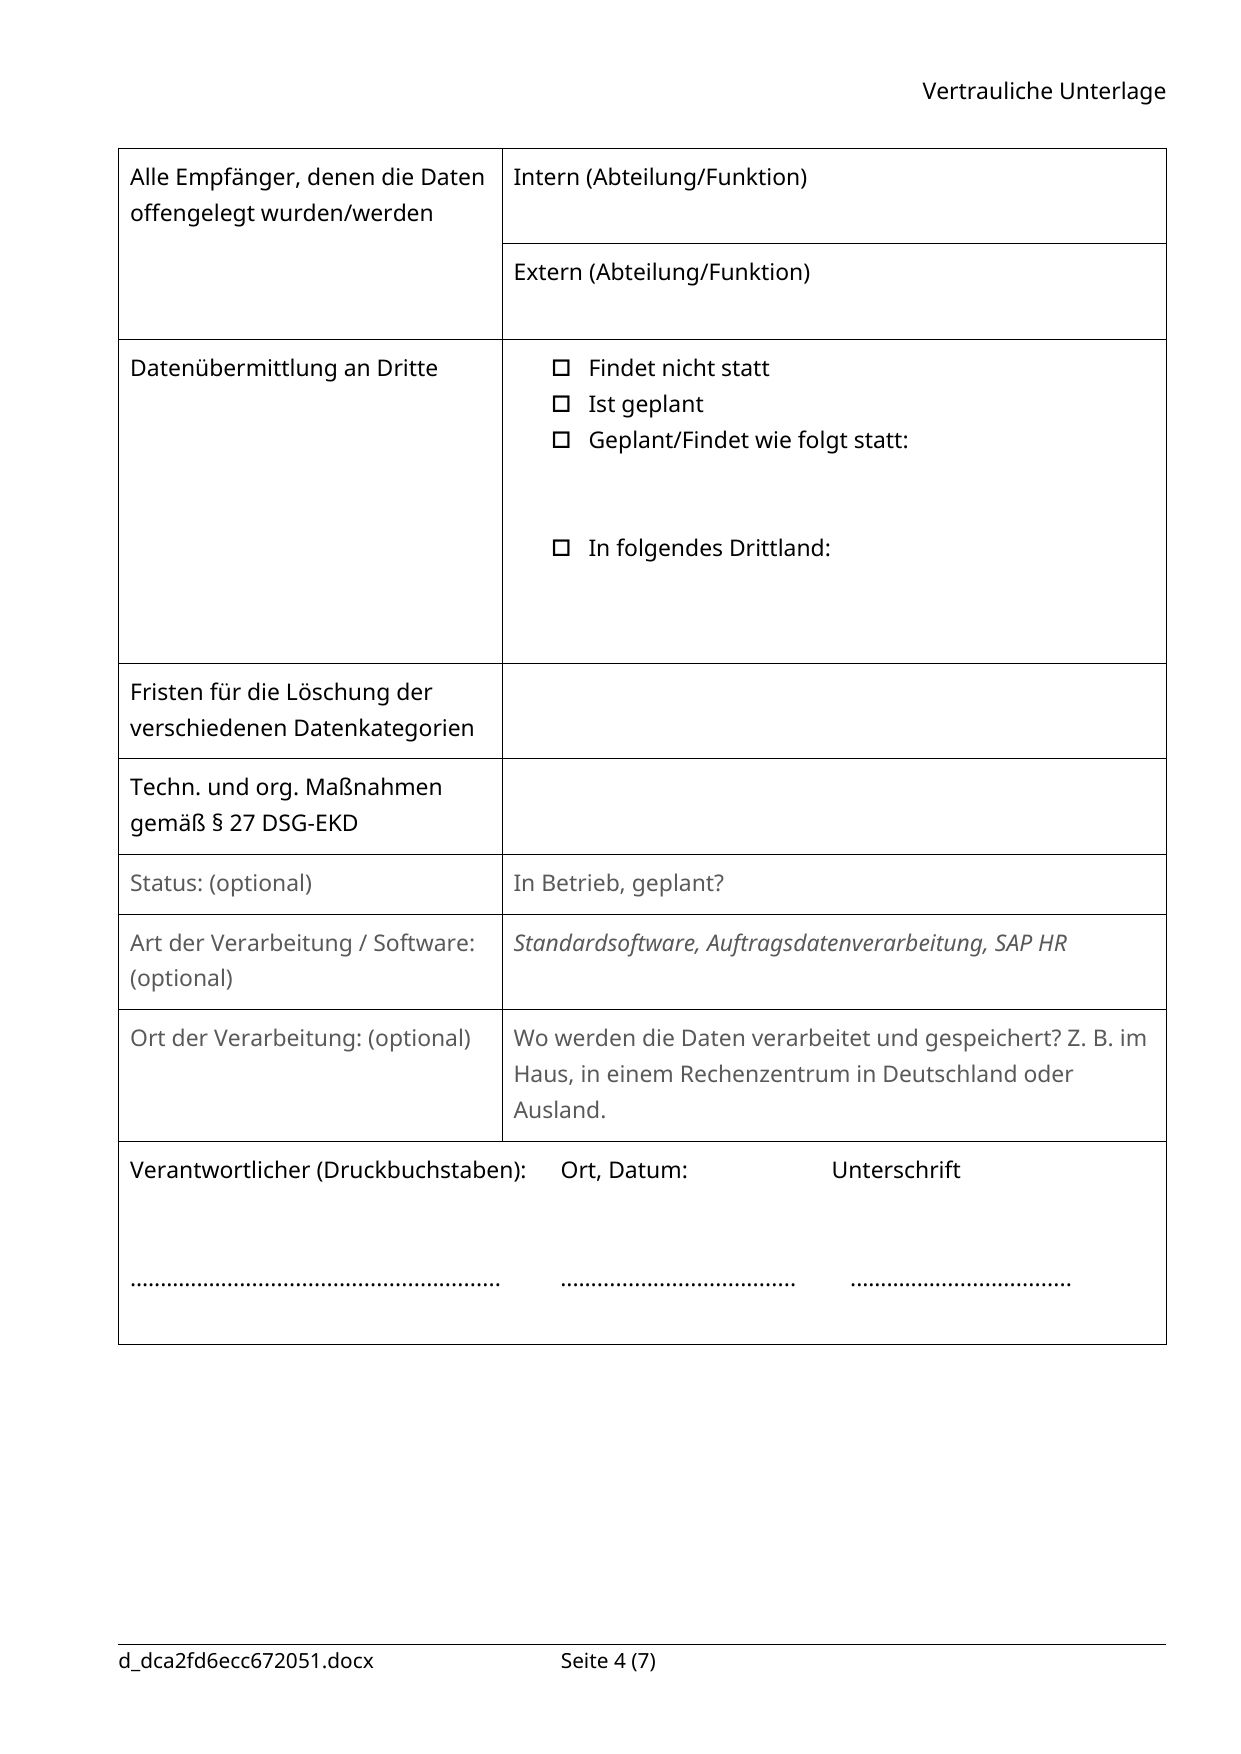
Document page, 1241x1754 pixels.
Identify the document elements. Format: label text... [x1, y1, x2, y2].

table_cell Status: (optional) [119, 855, 502, 914]
table_cell In Betrieb, geplant? [503, 855, 1166, 914]
table_cell Techn. und org. Maßnahmen gemäß § 27 DSG-EKD [119, 759, 502, 854]
table_cell Verantwortlicher (Druckbuchstaben): Ort, Datum: Unterschrift [119, 1142, 1166, 1344]
table_cell Intern (Abteilung/Funktion) [503, 149, 1166, 243]
table_cell Datenübermittlung an Dritte [119, 340, 502, 663]
table_cell [503, 759, 1166, 854]
table_cell Standardsoftware, Auftragsdatenverarbeitung, SAP HR [503, 915, 1166, 1009]
table_cell Alle Empfänger, denen die Daten offengelegt wurden/werden [119, 149, 502, 339]
table_cell Wo werden die Daten verarbeitet und gespeichert? Z. B. im Haus, in einem Rechenzentrum in Deutschland oder Ausland. [503, 1010, 1166, 1141]
table_cell [503, 664, 1166, 758]
table_cell Ort der Verarbeitung: (optional) [119, 1010, 502, 1141]
table_cell Extern (Abteilung/Funktion) [503, 244, 1166, 339]
table_cell Art der Verarbeitung / Software: (optional) [119, 915, 502, 1009]
table_cell Fristen für die Löschung der verschiedenen Datenkategorien [119, 664, 502, 758]
table_cell Findet nicht statt Ist geplant Geplant/Findet wie folgt statt: In folgendes Drittland: [503, 340, 1166, 663]
